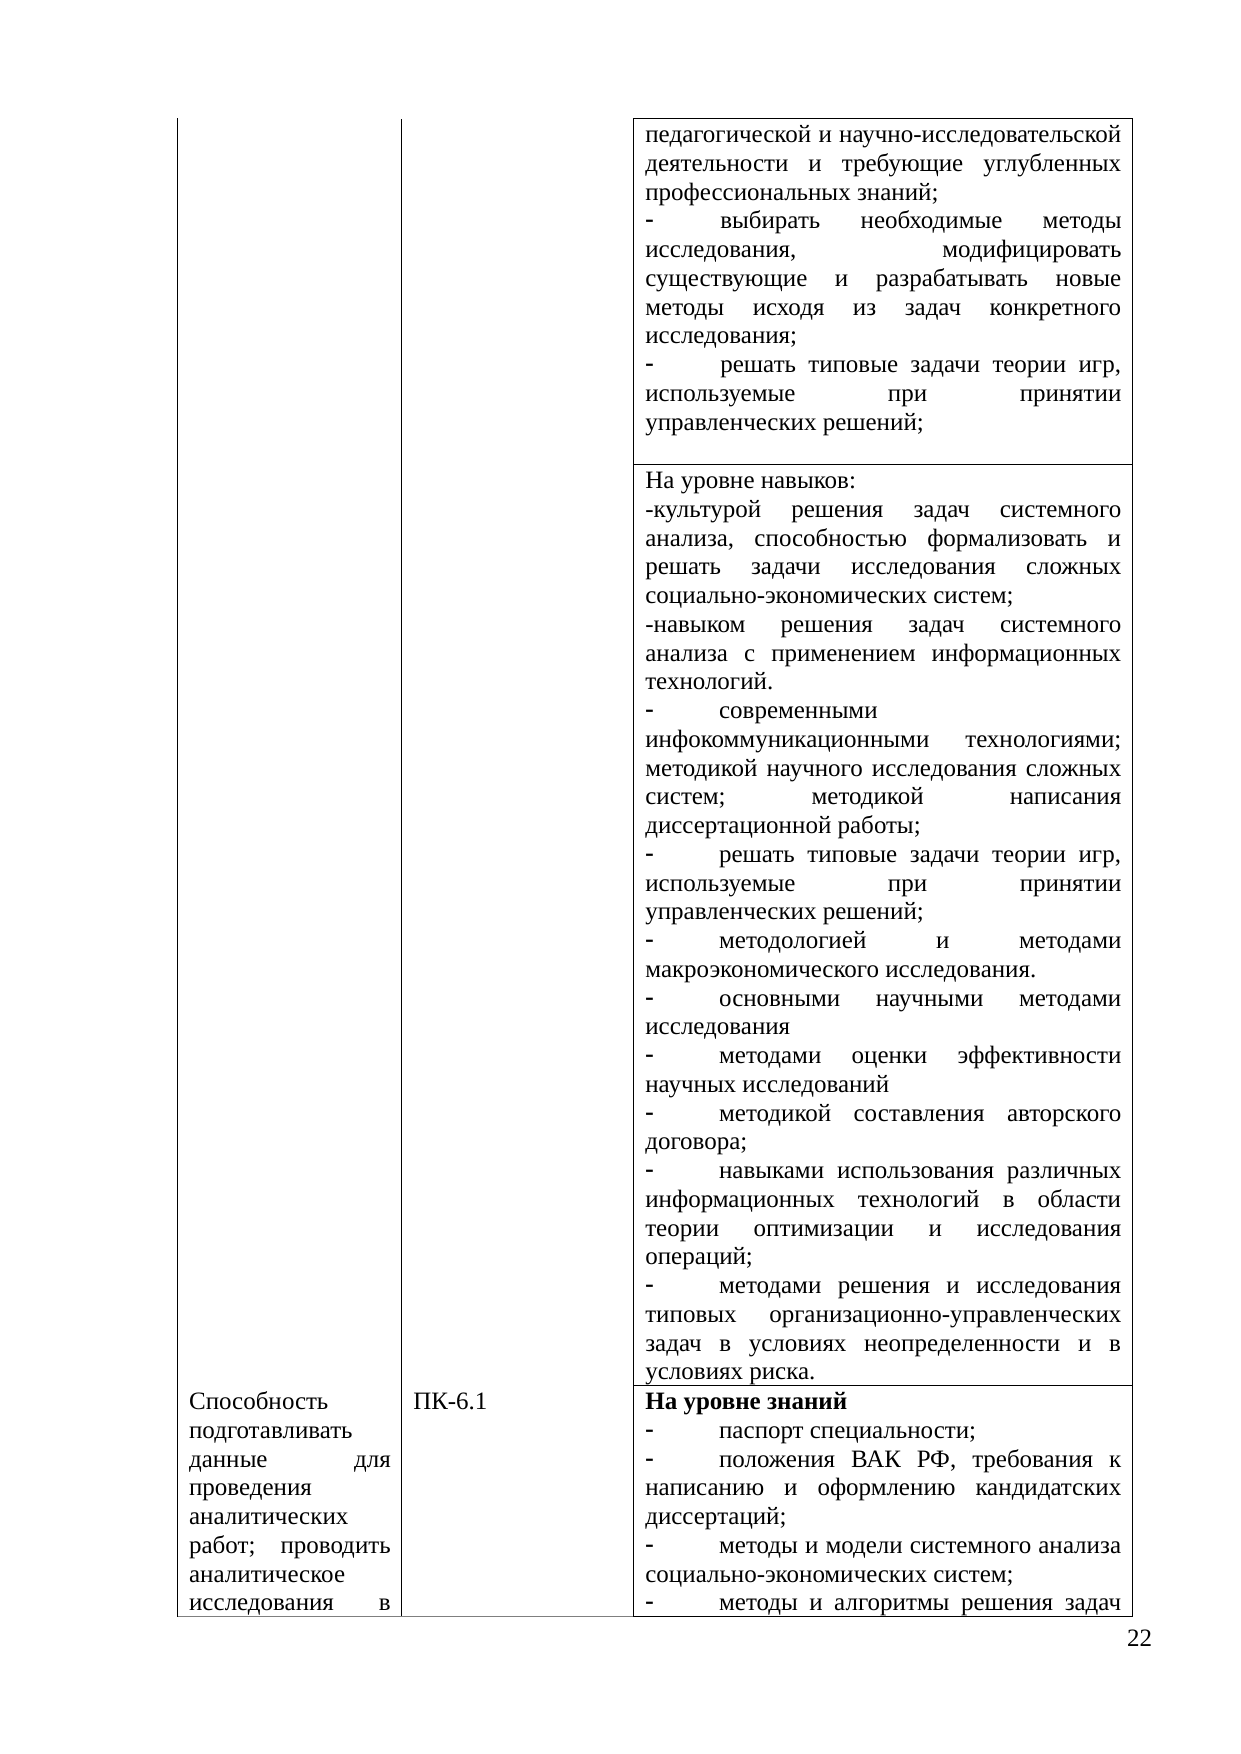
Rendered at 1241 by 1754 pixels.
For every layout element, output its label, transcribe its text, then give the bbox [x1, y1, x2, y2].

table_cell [634, 1386, 1132, 1616]
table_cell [634, 119, 1132, 464]
table_cell На уровне навыков: -культурой решения задач системного анализа, способностью формализовать и решать задачи исследования сложных социально-экономических систем; -навыком решения задач системного анализа с применением информационных технологий. современными инфокоммуникационными технологиями; методикой научного исследования сложных систем; методикой написания диссертационной работы; решать типовые задачи теории игр, используемые при принятии управленческих решений; методологией и методами макроэкономического исследования. основными научными методами исследования методами оценки эффективности научных исследований методикой составления авторского договора; навыками использования различных информационных технологий в области теории оптимизации и исследования операций; методами решения и исследования типовых организационно-управленческих задач в условиях неопределенности и в условиях риска. [634, 465, 1132, 1385]
table_cell ПК-6.1 [402, 1385, 633, 1616]
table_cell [178, 1385, 401, 1616]
